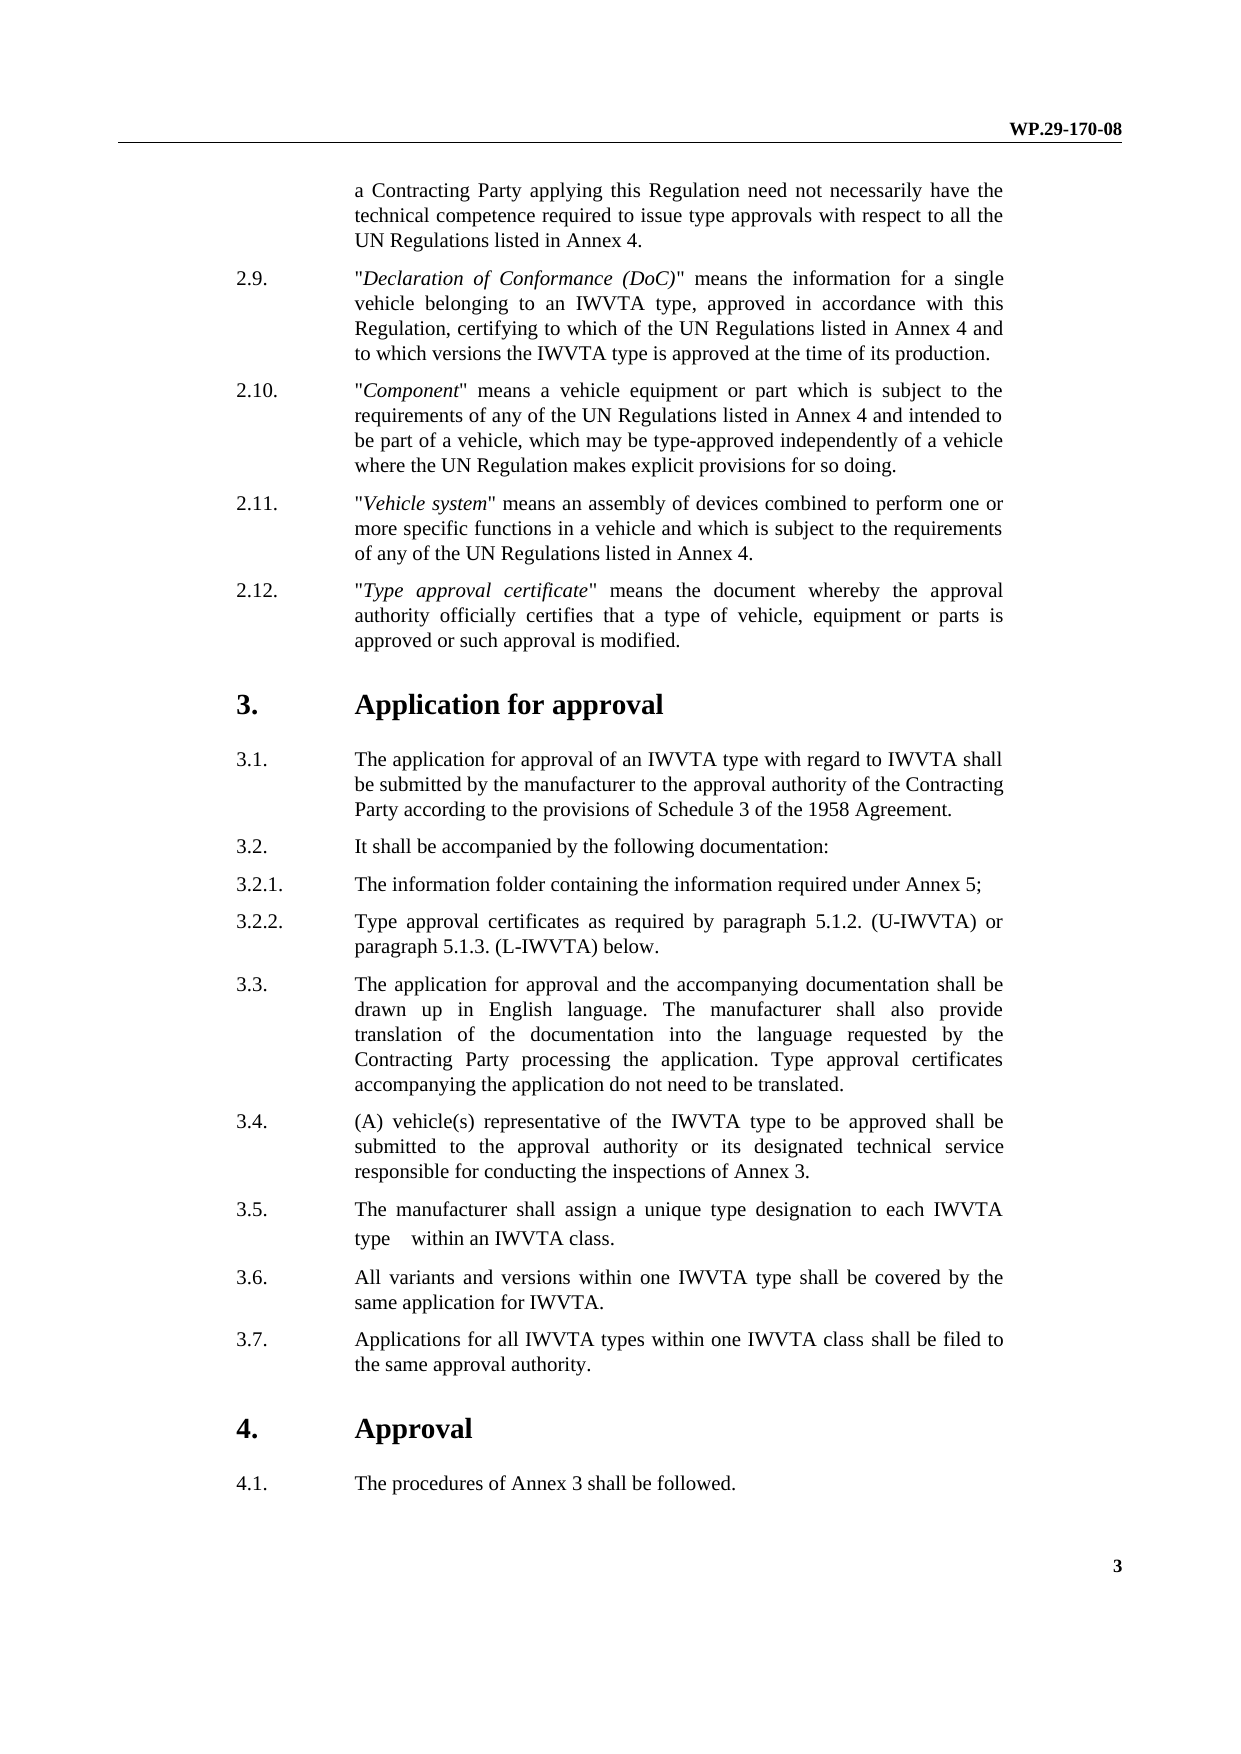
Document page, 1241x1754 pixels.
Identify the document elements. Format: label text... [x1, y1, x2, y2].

text 3.6. All variants and versions within one IWVTA type shall be covered by the same application for IWVTA. [236, 1264, 1004, 1314]
text 3.3. The application for approval and the accompanying documentation shall be drawn up in English language. The manufacturer shall also provide translation of the documentation into the language requested by the Contracting Party processing the application. Type approval certificates accompanying the application do not need to be translated. [236, 971, 1004, 1096]
text 3.4. (A) vehicle(s) representative of the IWVTA type to be approved shall be submitted to the approval authority or its designated technical service responsible for conducting the inspections of Annex 3. [236, 1108, 1004, 1183]
text 3.2.1. The information folder containing the information required under Annex 5; [236, 871, 1004, 896]
text 4.1. The procedures of Annex 3 shall be followed. [236, 1470, 1004, 1495]
text 3.5. The manufacturer shall assign a unique type designation to each IWVTA type within an IWVTA class. [236, 1196, 1004, 1251]
text 3. Application for approval [118, 690, 1004, 721]
text 2.11. "Vehicle system" means an assembly of devices combined to perform one or more specific functions in a vehicle and which is subject to the requirements of any of the UN Regulations listed in Annex 4. [236, 490, 1004, 565]
text 3.7. Applications for all IWVTA types within one IWVTA class shall be filed to the same approval authority. [236, 1326, 1004, 1376]
text 3.2.2. Type approval certificates as required by paragraph 5.1.2. (U-IWVTA) or paragraph 5.1.3. (L-IWVTA) below. [236, 908, 1004, 958]
text 2.10. "Component" means a vehicle equipment or part which is subject to the requirements of any of the UN Regulations listed in Annex 4 and intended to be part of a vehicle, which may be type-approved independently of a vehicle where the UN Regulation makes explicit provisions for so doing. [236, 377, 1004, 477]
text 3.1. The application for approval of an IWVTA type with regard to IWVTA shall be submitted by the manufacturer to the approval authority of the Contracting Party according to the provisions of Schedule 3 of the 1958 Agreement. [236, 746, 1004, 821]
text 3.2. It shall be accompanied by the following documentation: [236, 833, 1004, 858]
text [236, 177, 1004, 252]
text 2.12. "Type approval certificate" means the document whereby the approval authority officially certifies that a type of vehicle, equipment or parts is approved or such approval is modified. [236, 577, 1004, 652]
text 4. Approval [118, 1414, 1004, 1445]
text 2.9. "Declaration of Conformance (DoC)" means the information for a single vehicle belonging to an IWVTA type, approved in accordance with this Regulation, certifying to which of the UN Regulations listed in Annex 4 and to which versions the IWVTA type is approved at the time of its production. [236, 265, 1004, 365]
